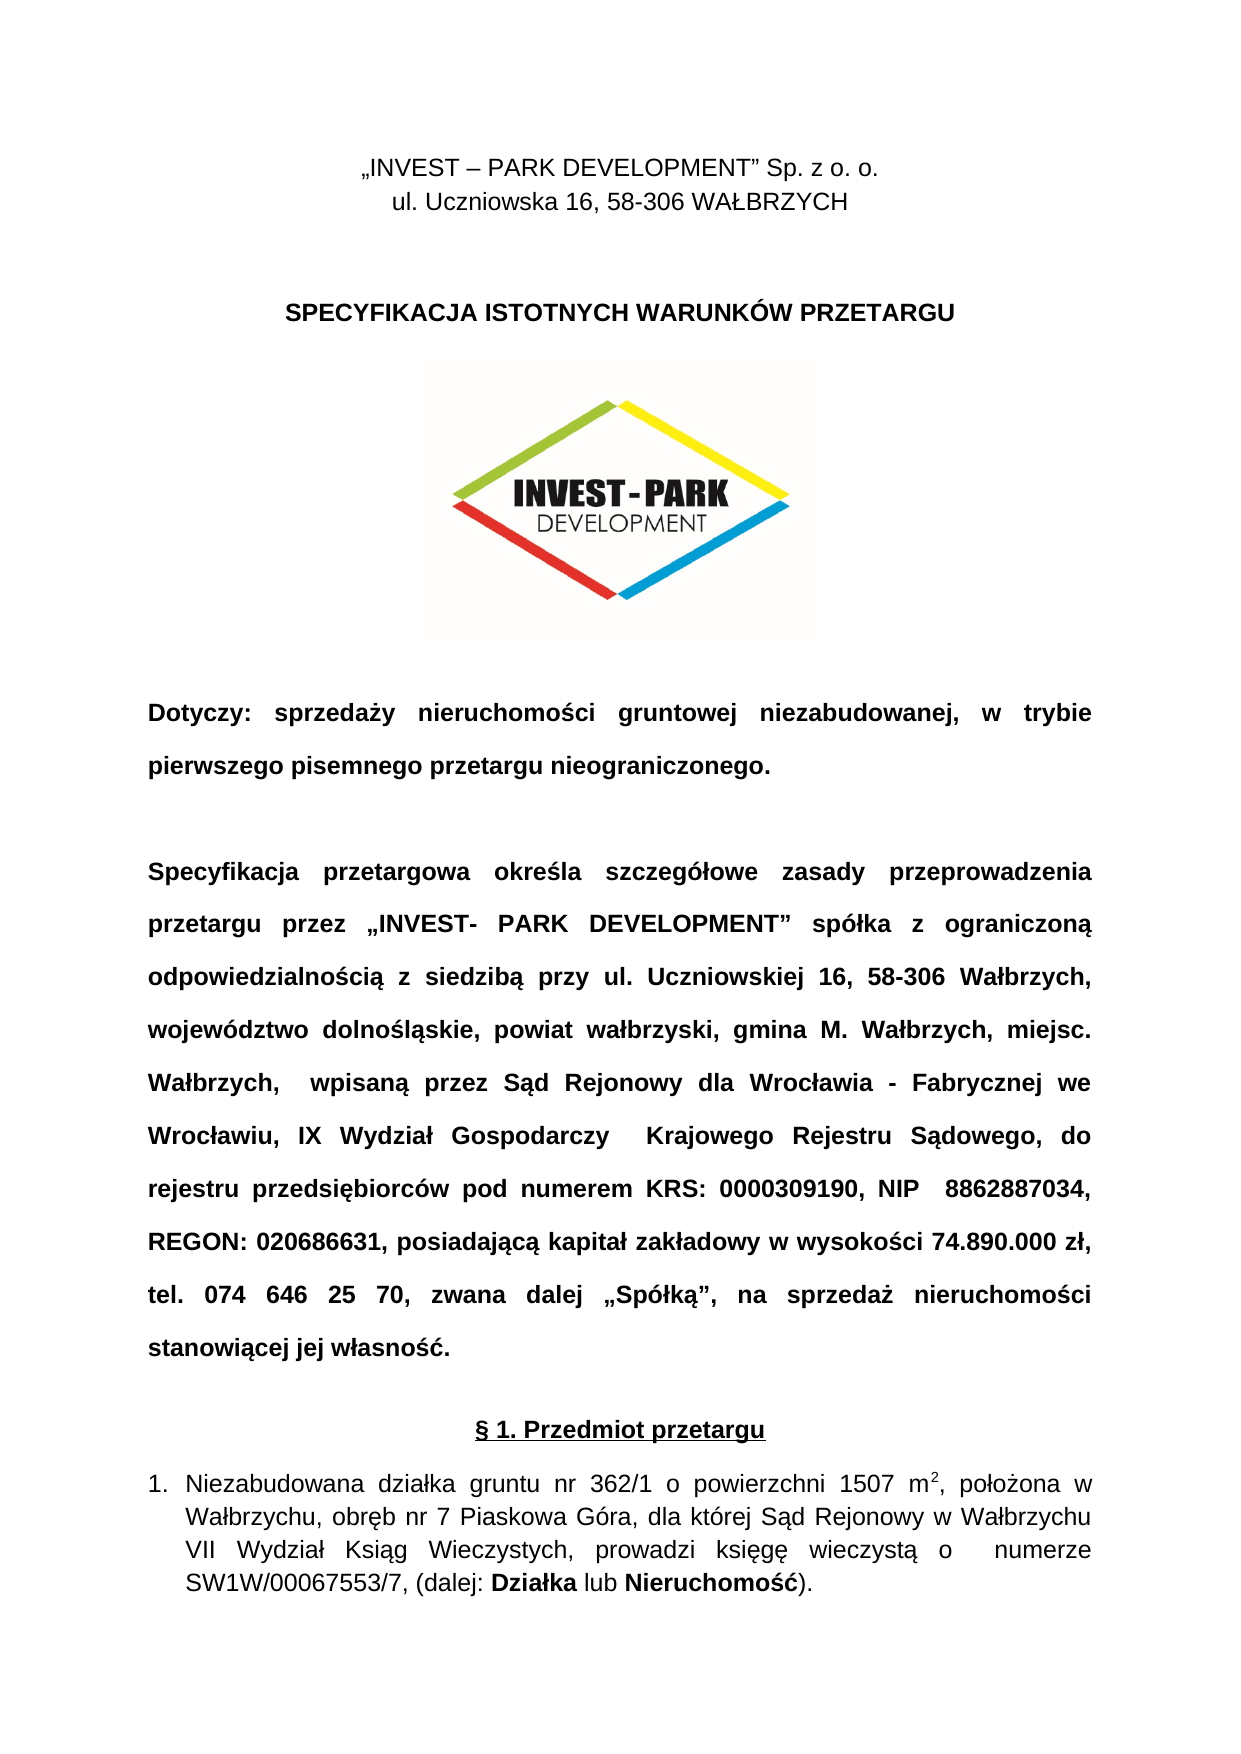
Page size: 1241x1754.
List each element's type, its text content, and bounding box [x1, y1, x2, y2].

picture [422, 360, 818, 640]
text Specyfikacja przetargowa określa szczegółowe zasady przeprowadzenia przetargu przez „INVEST- PARK DEVELOPMENT” spółka z ograniczoną odpowiedzialnością z siedzibą przy ul. Uczniowskiej 16, 58-306 Wałbrzych, województwo dolnośląskie, powiat wałbrzyski, gmina M. Wałbrzych, miejsc. Wałbrzych, wpisaną przez Sąd Rejonowy dla Wrocławia - Fabrycznej we Wrocławiu, IX Wydział Gospodarczy Krajowego Rejestru Sądowego, do rejestru przedsiębiorców pod numerem KRS: 0000309190, NIP 8862887034, REGON: 020686631, posiadającą kapitał zakładowy w wysokości 74.890.000 zł, tel. 074 646 25 70, zwana dalej „Spółką”, na sprzedaż nieruchomości stanowiącej jej własność. [148, 832, 1093, 1361]
list Niezabudowana działka gruntu nr 362/1 o powierzchni 1507 m2, położona w Wałbrzychu, obręb nr 7 Piaskowa Góra, dla której Sąd Rejonowy w Wałbrzychu VII Wydział Ksiąg Wieczystych, prowadzi księgę wieczystą o numerze SW1W/00067553/7, (dalej: Działka lub Nieruchomość). [148, 1469, 1093, 1597]
text § 1. Przedmiot przetargu [148, 1415, 1093, 1444]
text Dotyczy: sprzedaży nieruchomości gruntowej niezabudowanej, w trybie pierwszego pisemnego przetargu nieograniczonego. [148, 673, 1093, 779]
text ul. Uczniowska 16, 58-306 WAŁBRZYCH [148, 182, 1093, 216]
text „INVEST – PARK DEVELOPMENT” Sp. z o. o. [148, 148, 1093, 182]
text SPECYFIKACJA ISTOTNYCH WARUNKÓW PRZETARGU [148, 283, 1093, 326]
